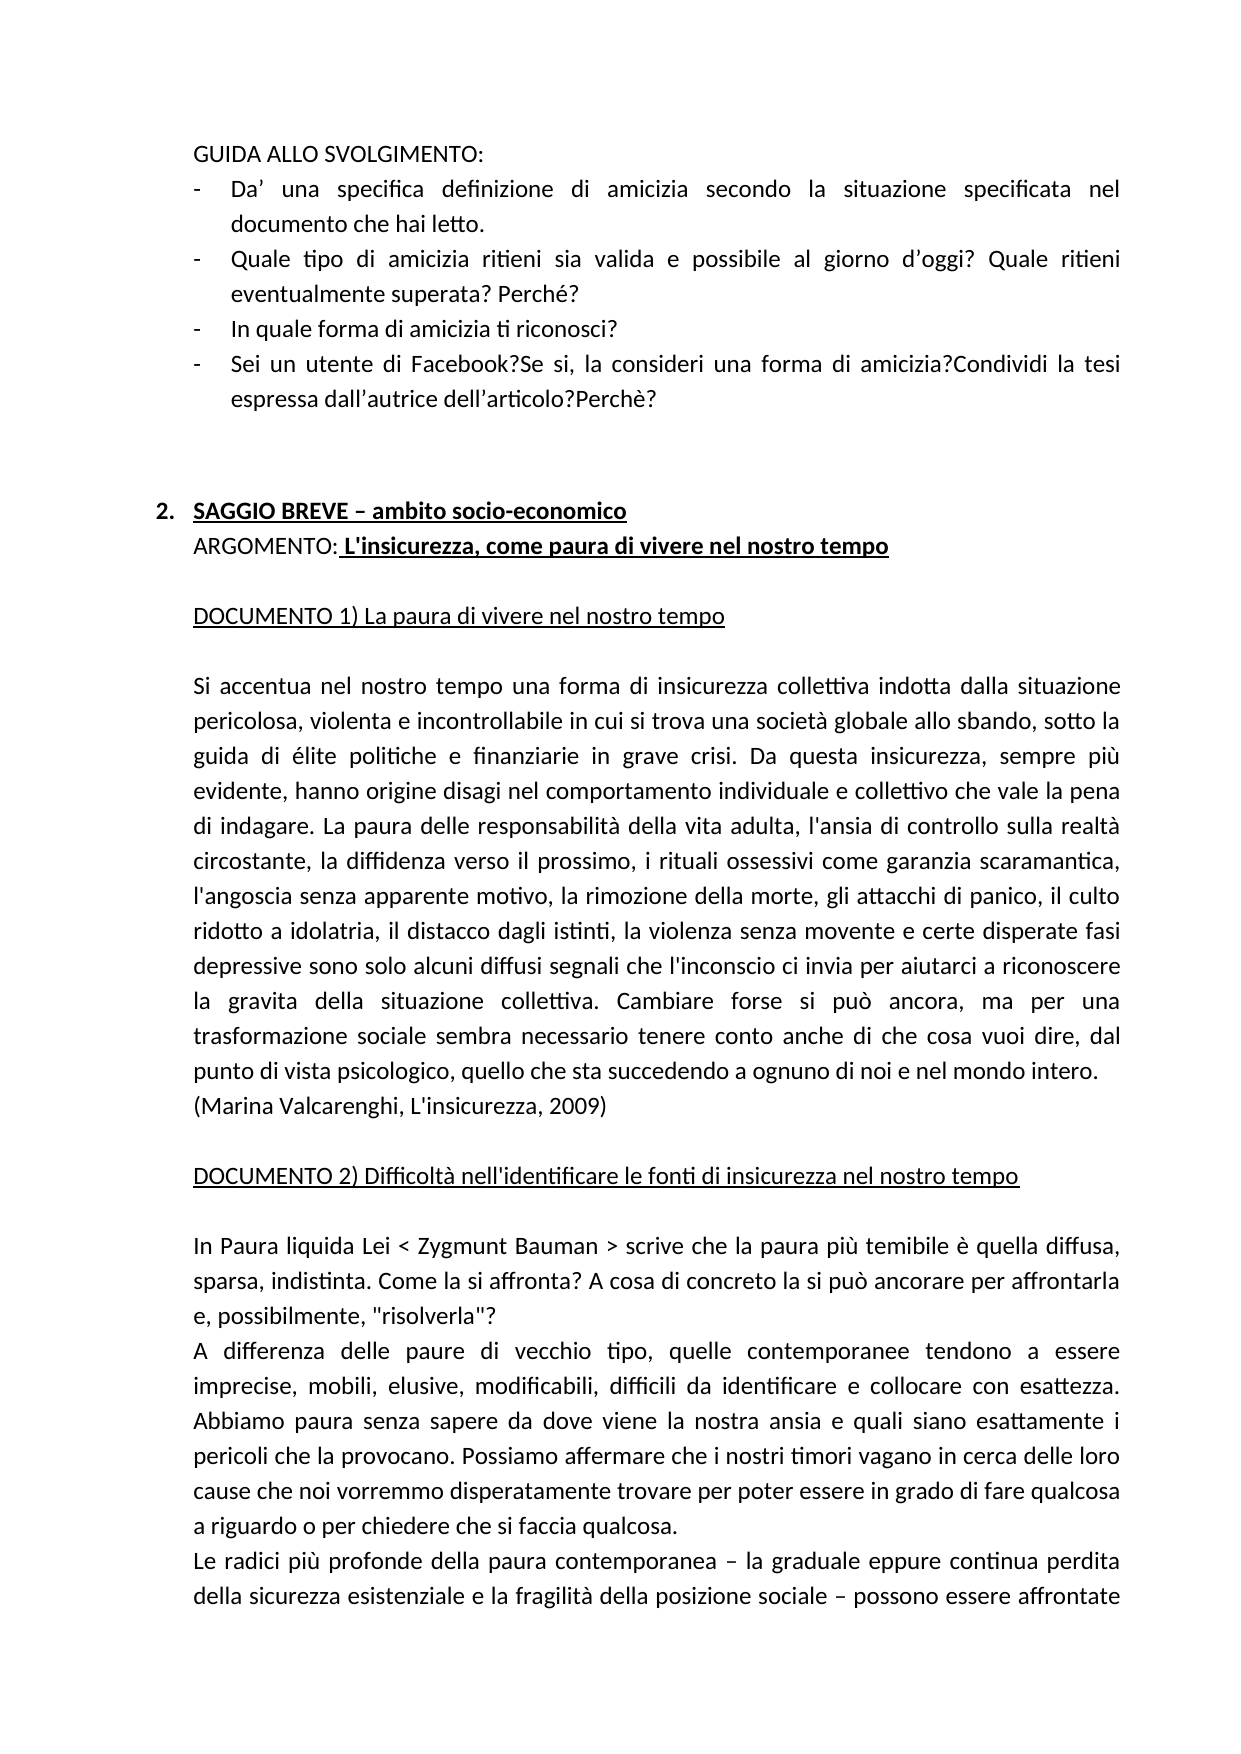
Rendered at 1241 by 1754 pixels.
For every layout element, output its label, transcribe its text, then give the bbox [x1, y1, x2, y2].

list DOCUMENTO 2) Difficoltà nell'identificare le fonti di insicurezza nel nostro tempo [193, 1160, 1122, 1191]
list Sei un utente di Facebook?Se si, la consideri una forma di amicizia?Condividi la tesi espressa dall’autrice dell’articolo?Perchè? [193, 348, 1122, 414]
list SAGGIO BREVE – ambito socio-economico [156, 495, 1122, 526]
list In quale forma di amicizia ti riconosci? [193, 313, 1122, 344]
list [193, 1545, 1122, 1611]
list A differenza delle paure di vecchio tipo, quelle contemporanee tendono a essere imprecise, mobili, elusive, modificabili, difficili da identificare e collocare con esattezza. Abbiamo paura senza sapere da dove viene la nostra ansia e quali siano esattamente i pericoli che la provocano. Possiamo affermare che i nostri timori vagano in cerca delle loro cause che noi vorremmo disperatamente trovare per poter essere in grado di fare qualcosa a riguardo o per chiedere che si faccia qualcosa. [193, 1335, 1122, 1541]
list ARGOMENTO: L'insicurezza, come paura di vivere nel nostro tempo [193, 530, 1122, 561]
list Quale tipo di amicizia ritieni sia valida e possibile al giorno d’oggi? Quale ritieni eventualmente superata? Perché? [193, 243, 1122, 309]
list GUIDA ALLO SVOLGIMENTO: [193, 138, 1122, 169]
list Si accentua nel nostro tempo una forma di insicurezza collettiva indotta dalla situazione pericolosa, violenta e incontrollabile in cui si trova una società globale allo sbando, sotto la guida di élite politiche e finanziarie in grave crisi. Da questa insicurezza, sempre più evidente, hanno origine disagi nel comportamento individuale e collettivo che vale la pena di indagare. La paura delle responsabilità della vita adulta, l'ansia di controllo sulla realtà circostante, la diffidenza verso il prossimo, i rituali ossessivi come garanzia scaramantica, l'angoscia senza apparente motivo, la rimozione della morte, gli attacchi di panico, il culto ridotto a idolatria, il distacco dagli istinti, la violenza senza movente e certe disperate fasi depressive sono solo alcuni diffusi segnali che l'inconscio ci invia per aiutarci a riconoscere la gravita della situazione collettiva. Cambiare forse si può ancora, ma per una trasformazione sociale sembra necessario tenere conto anche di che cosa vuoi dire, dal punto di vista psicologico, quello che sta succedendo a ognuno di noi e nel mondo intero. [193, 670, 1122, 1086]
list In Paura liquida Lei < Zygmunt Bauman > scrive che la paura più temibile è quella diffusa, sparsa, indistinta. Come la si affronta? A cosa di concreto la si può ancorare per affrontarla e, possibilmente, "risolverla"? [193, 1230, 1122, 1331]
list DOCUMENTO 1) La paura di vivere nel nostro tempo [193, 600, 1122, 631]
list Da’ una specifica definizione di amicizia secondo la situazione specificata nel documento che hai letto. [193, 173, 1122, 239]
list (Marina Valcarenghi, L'insicurezza, 2009) [193, 1090, 1122, 1121]
